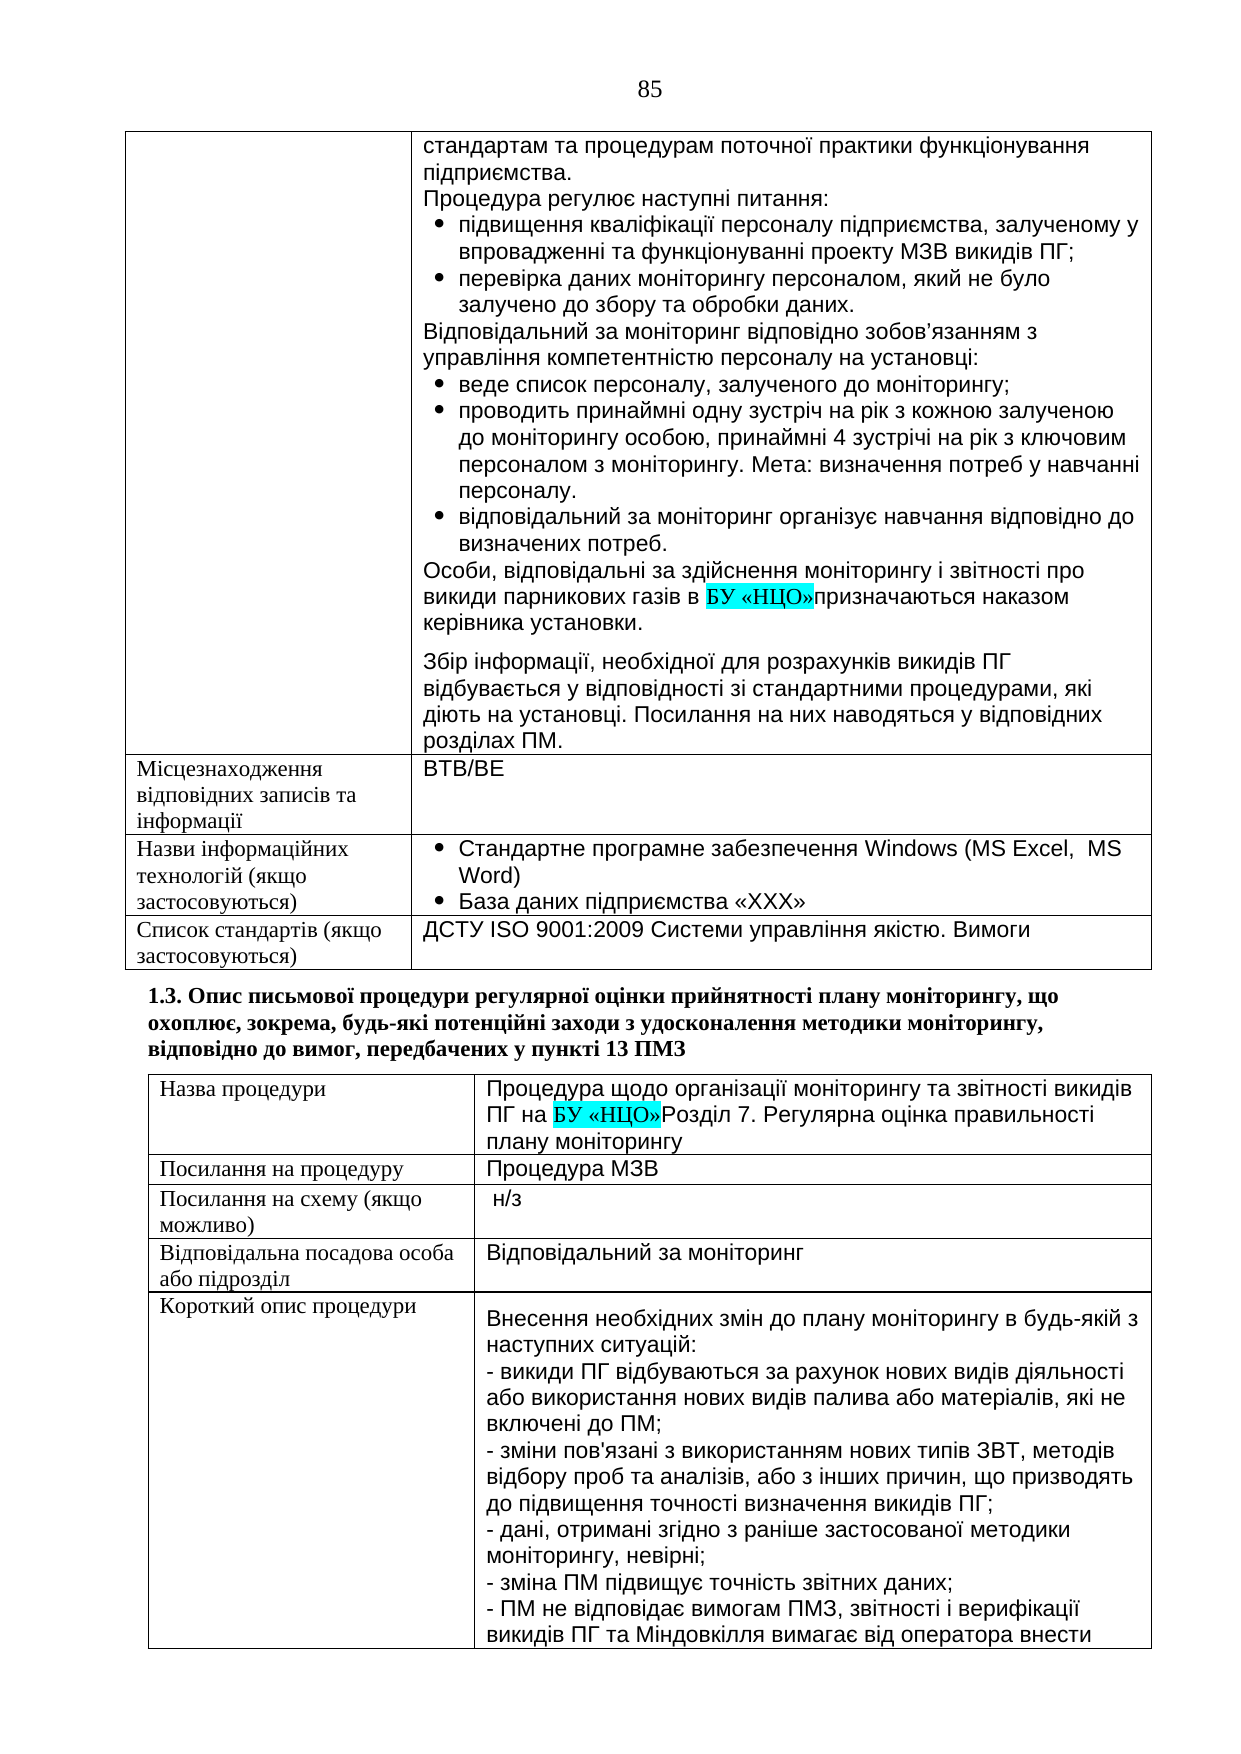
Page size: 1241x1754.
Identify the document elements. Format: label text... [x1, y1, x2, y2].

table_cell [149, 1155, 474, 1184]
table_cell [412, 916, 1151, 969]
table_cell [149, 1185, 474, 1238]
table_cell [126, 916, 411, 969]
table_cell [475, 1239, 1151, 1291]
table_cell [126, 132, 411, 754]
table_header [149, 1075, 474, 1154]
subtitle 1.3. Опис письмової процедури регулярної оцінки прийнятності плану моніторингу, що охоплює, зокрема, будь-які потенційні заходи з удосконалення методики моніторингу, відповідно до вимог, передбачених у пункті 13 ПМЗ [148, 982, 1152, 1061]
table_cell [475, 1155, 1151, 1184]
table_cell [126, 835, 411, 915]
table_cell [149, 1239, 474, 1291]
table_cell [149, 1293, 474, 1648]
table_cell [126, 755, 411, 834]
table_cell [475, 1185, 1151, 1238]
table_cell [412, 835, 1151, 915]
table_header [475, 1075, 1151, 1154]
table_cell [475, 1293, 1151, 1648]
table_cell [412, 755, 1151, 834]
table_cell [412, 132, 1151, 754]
